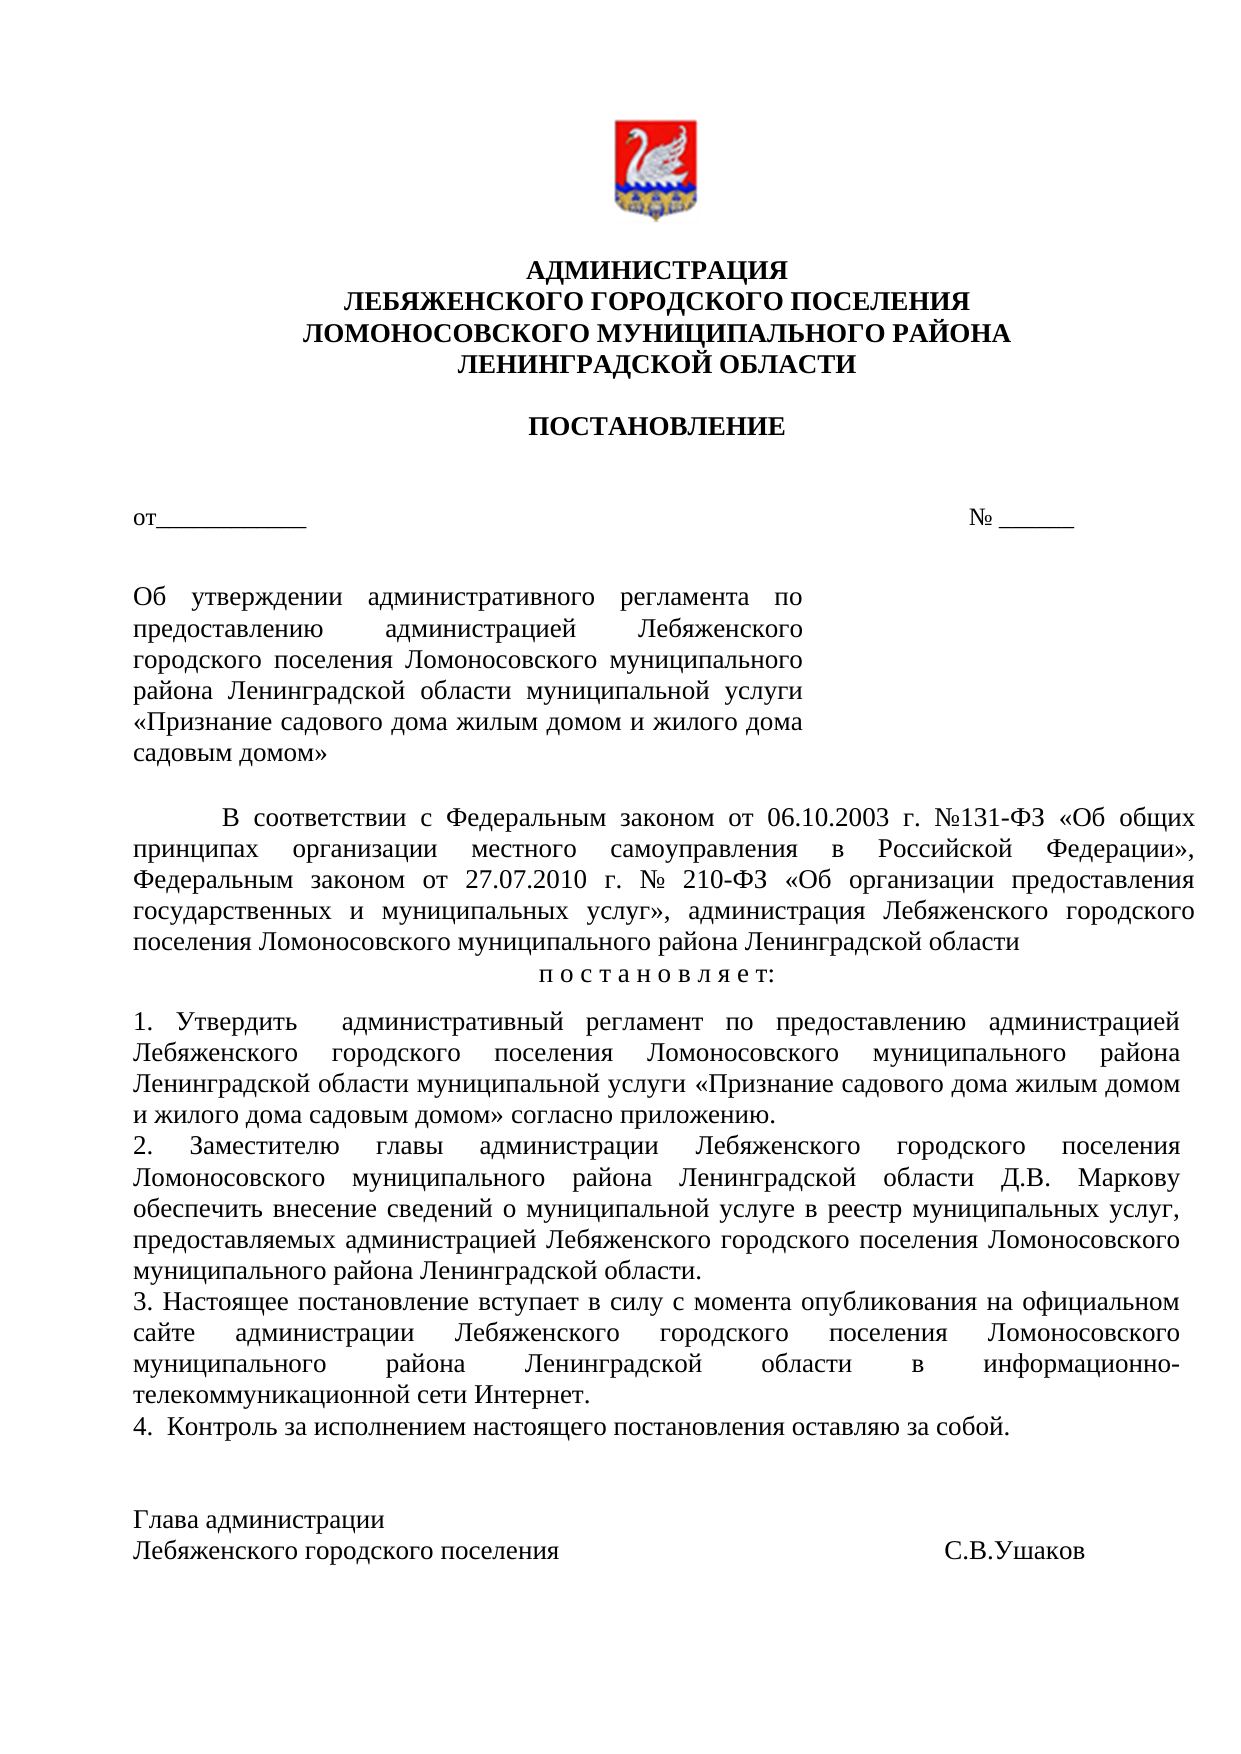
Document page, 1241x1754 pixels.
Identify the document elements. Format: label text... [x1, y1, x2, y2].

text Глава администрации [133, 1503, 1181, 1534]
text ПОСТАНОВЛЕНИЕ [133, 410, 1181, 441]
text 2. Заместителю главы администрации Лебяженского городского поселения Ломоносовского муниципального района Ленинградской области Д.В. Маркову обеспечить внесение сведений о муниципальной услуге в реестр муниципальных услуг, предоставляемых администрацией Лебяженского городского поселения Ломоносовского муниципального района Ленинградской области. [133, 1129, 1181, 1285]
text от____________ № ______ [133, 502, 1181, 531]
text 3. Настоящее постановление вступает в силу с момента опубликования на официальном сайте администрации Лебяженского городского поселения Ломоносовского муниципального района Ленинградской области в информационно-телекоммуникационной сети Интернет. [133, 1285, 1181, 1410]
text Лебяженского городского поселения С.В.Ушаков [133, 1534, 1181, 1566]
text 4. Контроль за исполнением настоящего постановления оставляю за собой. [133, 1410, 1181, 1441]
text В соответствии с Федеральным законом от 06.10.2003 г. №131-ФЗ «Об общих принципах организации местного самоуправления в Российской Федерации», Федеральным законом от 27.07.2010 г. № 210-ФЗ «Об организации предоставления государственных и муниципальных услуг», администрация Лебяженского городского поселения Ломоносовского муниципального района Ленинградской области [133, 801, 1196, 957]
text п о с т а н о в л я е т: [133, 957, 1181, 988]
picture [613, 118, 701, 224]
text 1. Утвердить административный регламент по предоставлению администрацией Лебяженского городского поселения Ломоносовского муниципального района Ленинградской области муниципальной услуги «Признание садового дома жилым домом и жилого дома садовым домом» согласно приложению. [133, 1005, 1181, 1129]
text Об утверждении административного регламента по предоставлению администрацией Лебяженского городского поселения Ломоносовского муниципального района Ленинградской области муниципальной услуги «Признание садового дома жилым домом и жилого дома садовым домом» [133, 581, 803, 767]
text АДМИНИСТРАЦИЯ ЛЕБЯЖЕНСКОГО ГОРОДСКОГО ПОСЕЛЕНИЯ ЛОМОНОСОВСКОГО МУНИЦИПАЛЬНОГО РАЙОНА ЛЕНИНГРАДСКОЙ ОБЛАСТИ [133, 254, 1181, 379]
